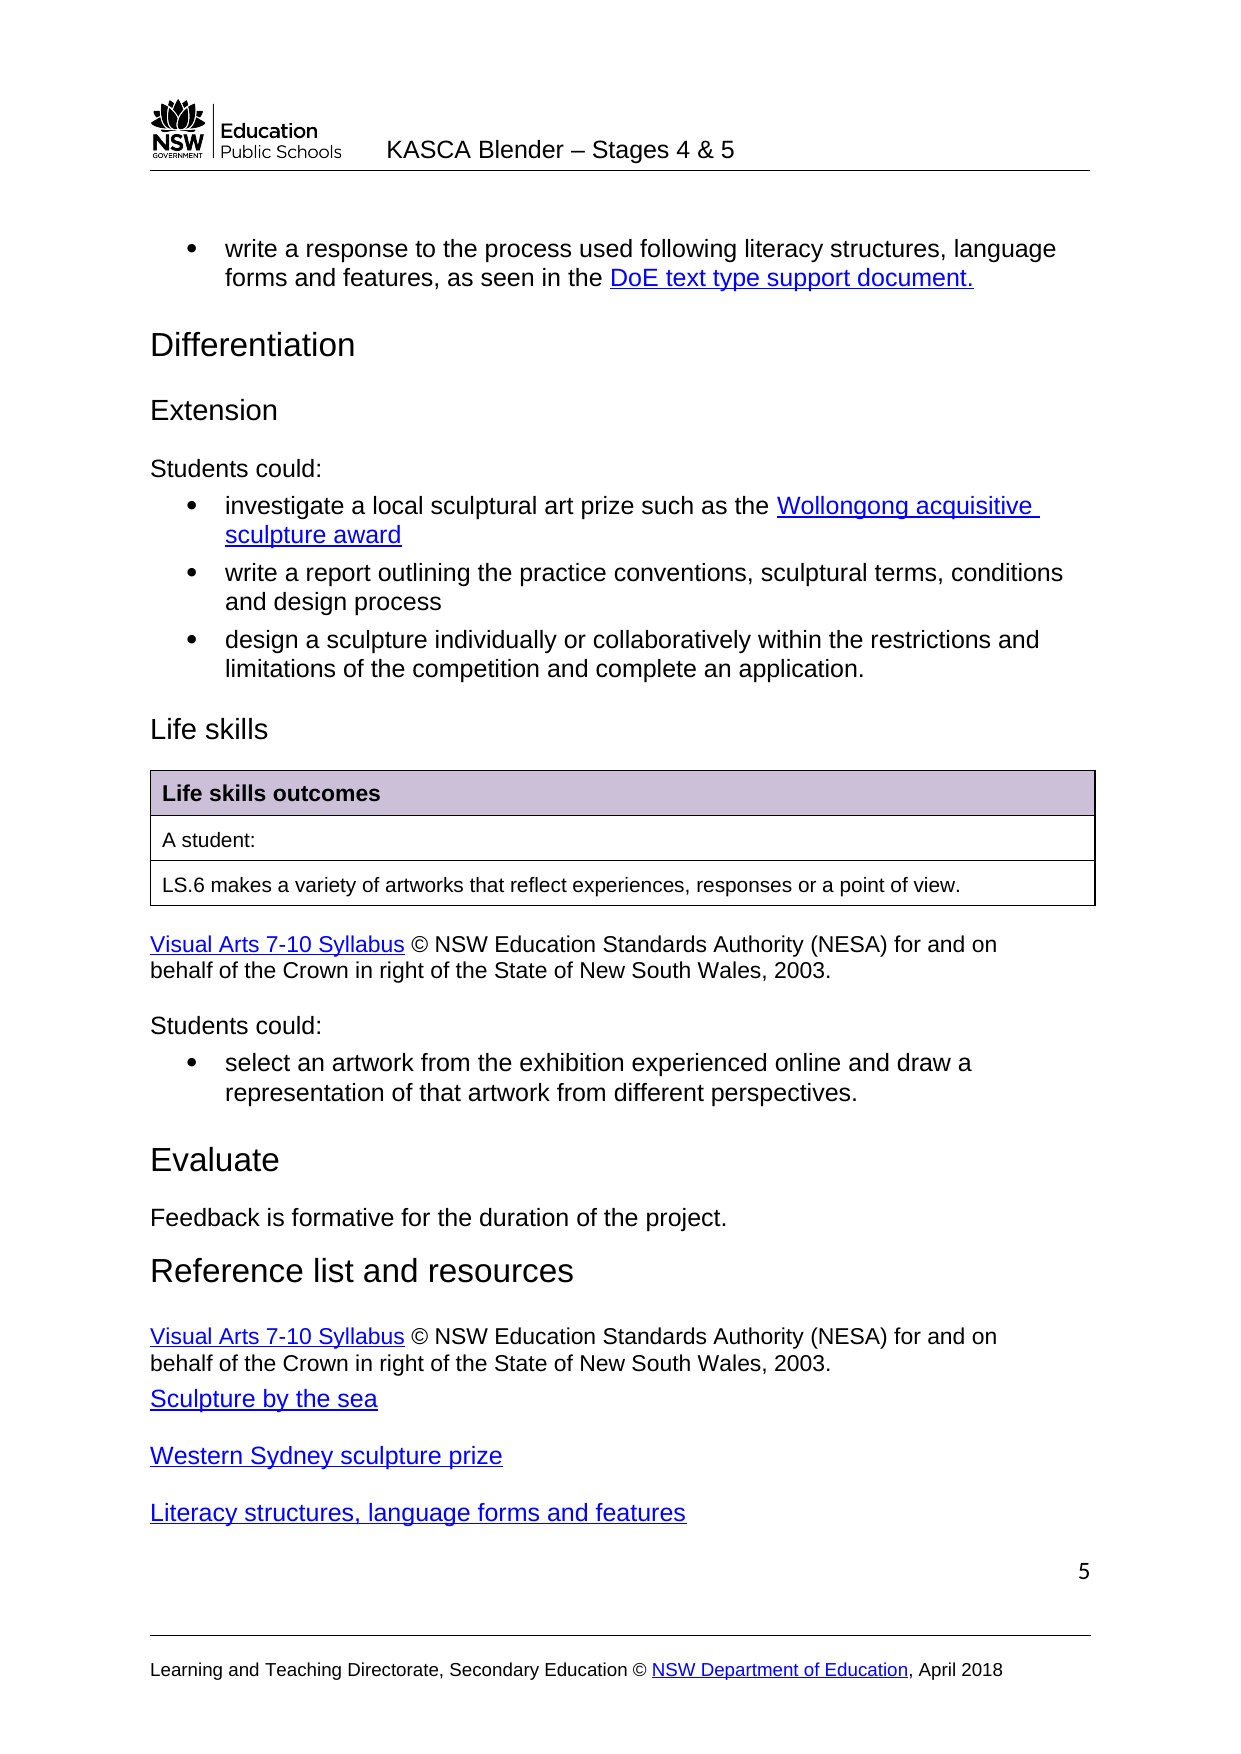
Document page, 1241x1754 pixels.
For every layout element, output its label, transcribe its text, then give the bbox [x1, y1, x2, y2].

text Western Sydney sculpture prize [150, 1441, 1090, 1470]
text Students could: [150, 451, 1090, 483]
list investigate a local sculptural art prize such as the Wollongong acquisitive sculpture award [187, 491, 1090, 549]
text Visual Arts 7-10 Syllabus © NSW Education Standards Authority (NESA) for and on behalf of the Crown in right of the State of New South Wales, 2003. [150, 1323, 1031, 1376]
table_header Life skills outcomes [151, 771, 1094, 815]
list write a report outlining the practice conventions, sculptural terms, conditions and design process [187, 558, 1090, 616]
text Evaluate [150, 1140, 1090, 1178]
table_cell LS.6 makes a variety of artworks that reflect experiences, responses or a point of view. [151, 861, 1094, 905]
text Visual Arts 7-10 Syllabus © NSW Education Standards Authority (NESA) for and on behalf of the Crown in right of the State of New South Wales, 2003. [150, 931, 1031, 983]
table_cell A student: [151, 816, 1094, 860]
subtitle Reference list and resources [150, 1252, 1090, 1290]
list select an artwork from the exhibition experienced online and draw a representation of that artwork from different perspectives. [187, 1048, 1090, 1106]
text Students could: [150, 1008, 1090, 1040]
text Life skills [150, 712, 1090, 745]
text Differentiation [150, 325, 1090, 364]
text Feedback is formative for the duration of the project. [150, 1203, 1090, 1232]
text Extension [150, 393, 1090, 426]
list design a sculpture individually or collaboratively within the restrictions and limitations of the competition and complete an application. [187, 624, 1090, 683]
list write a response to the process used following literacy structures, language forms and features, as seen in the DoE text type support document. [187, 233, 1090, 292]
text Sculpture by the sea [150, 1384, 1090, 1413]
text Literacy structures, language forms and features [150, 1498, 1090, 1527]
picture [150, 98, 343, 159]
